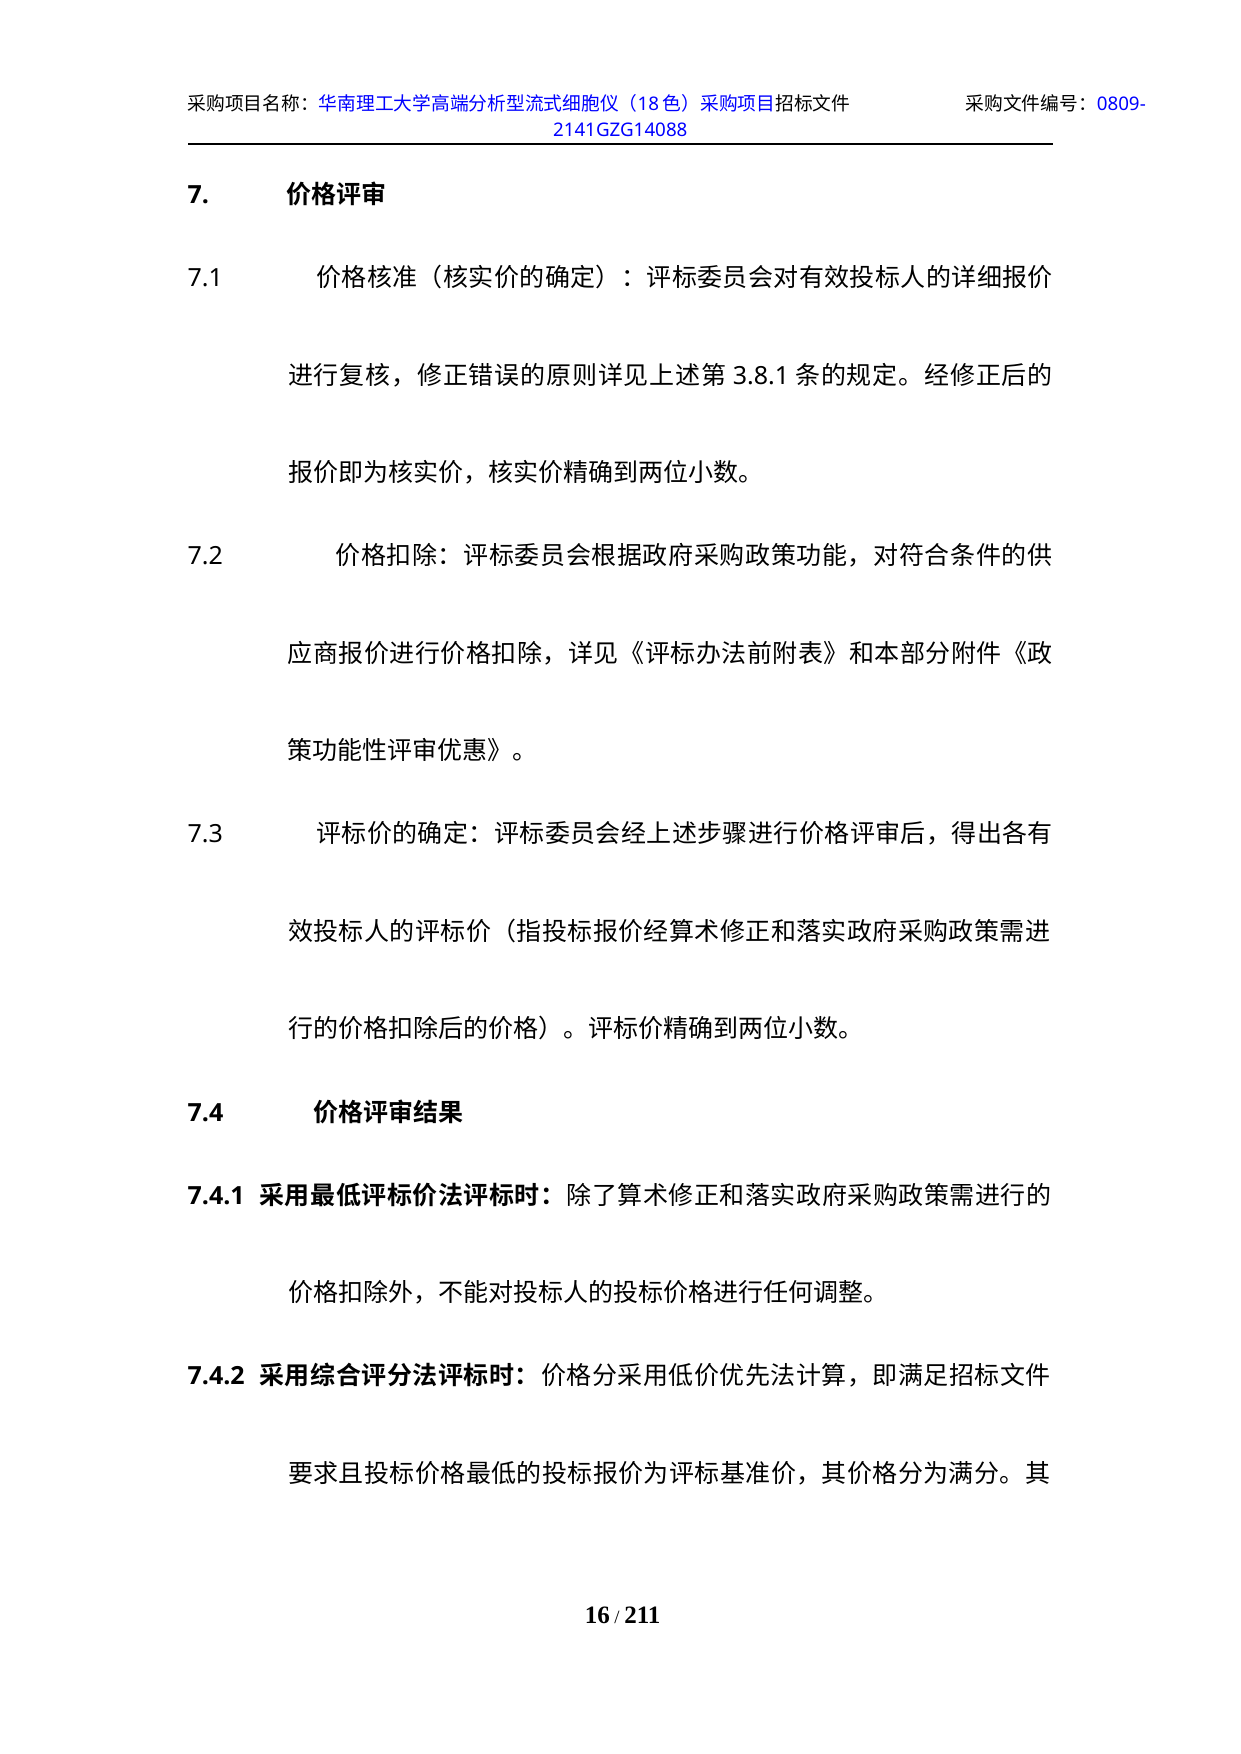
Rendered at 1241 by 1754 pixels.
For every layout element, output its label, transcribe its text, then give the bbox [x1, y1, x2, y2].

text 7.4.1 采用最低评标价法评标时：除了算术修正和落实政府采购政策需进行的价格扣除外，不能对投标人的投标价格进行任何调整。 [187, 1161, 1053, 1323]
list 价格核准（核实价的确定）：评标委员会对有效投标人的详细报价进行复核，修正错误的原则详见上述第3.8.1条的规定。经修正后的报价即为核实价，核实价精确到两位小数。 [187, 243, 1053, 503]
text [187, 1341, 1053, 1504]
list 价格扣除：评标委员会根据政府采购政策功能，对符合条件的供应商报价进行价格扣除，详见《评标办法前附表》和本部分附件《政策功能性评审优惠》。 [187, 521, 1053, 781]
list 评标价的确定：评标委员会经上述步骤进行价格评审后，得出各有效投标人的评标价（指投标报价经算术修正和落实政府采购政策需进行的价格扣除后的价格）。评标价精确到两位小数。 [187, 799, 1053, 1059]
list 价格评审结果 [187, 1078, 1053, 1143]
subtitle 价格评审 [187, 160, 1053, 225]
